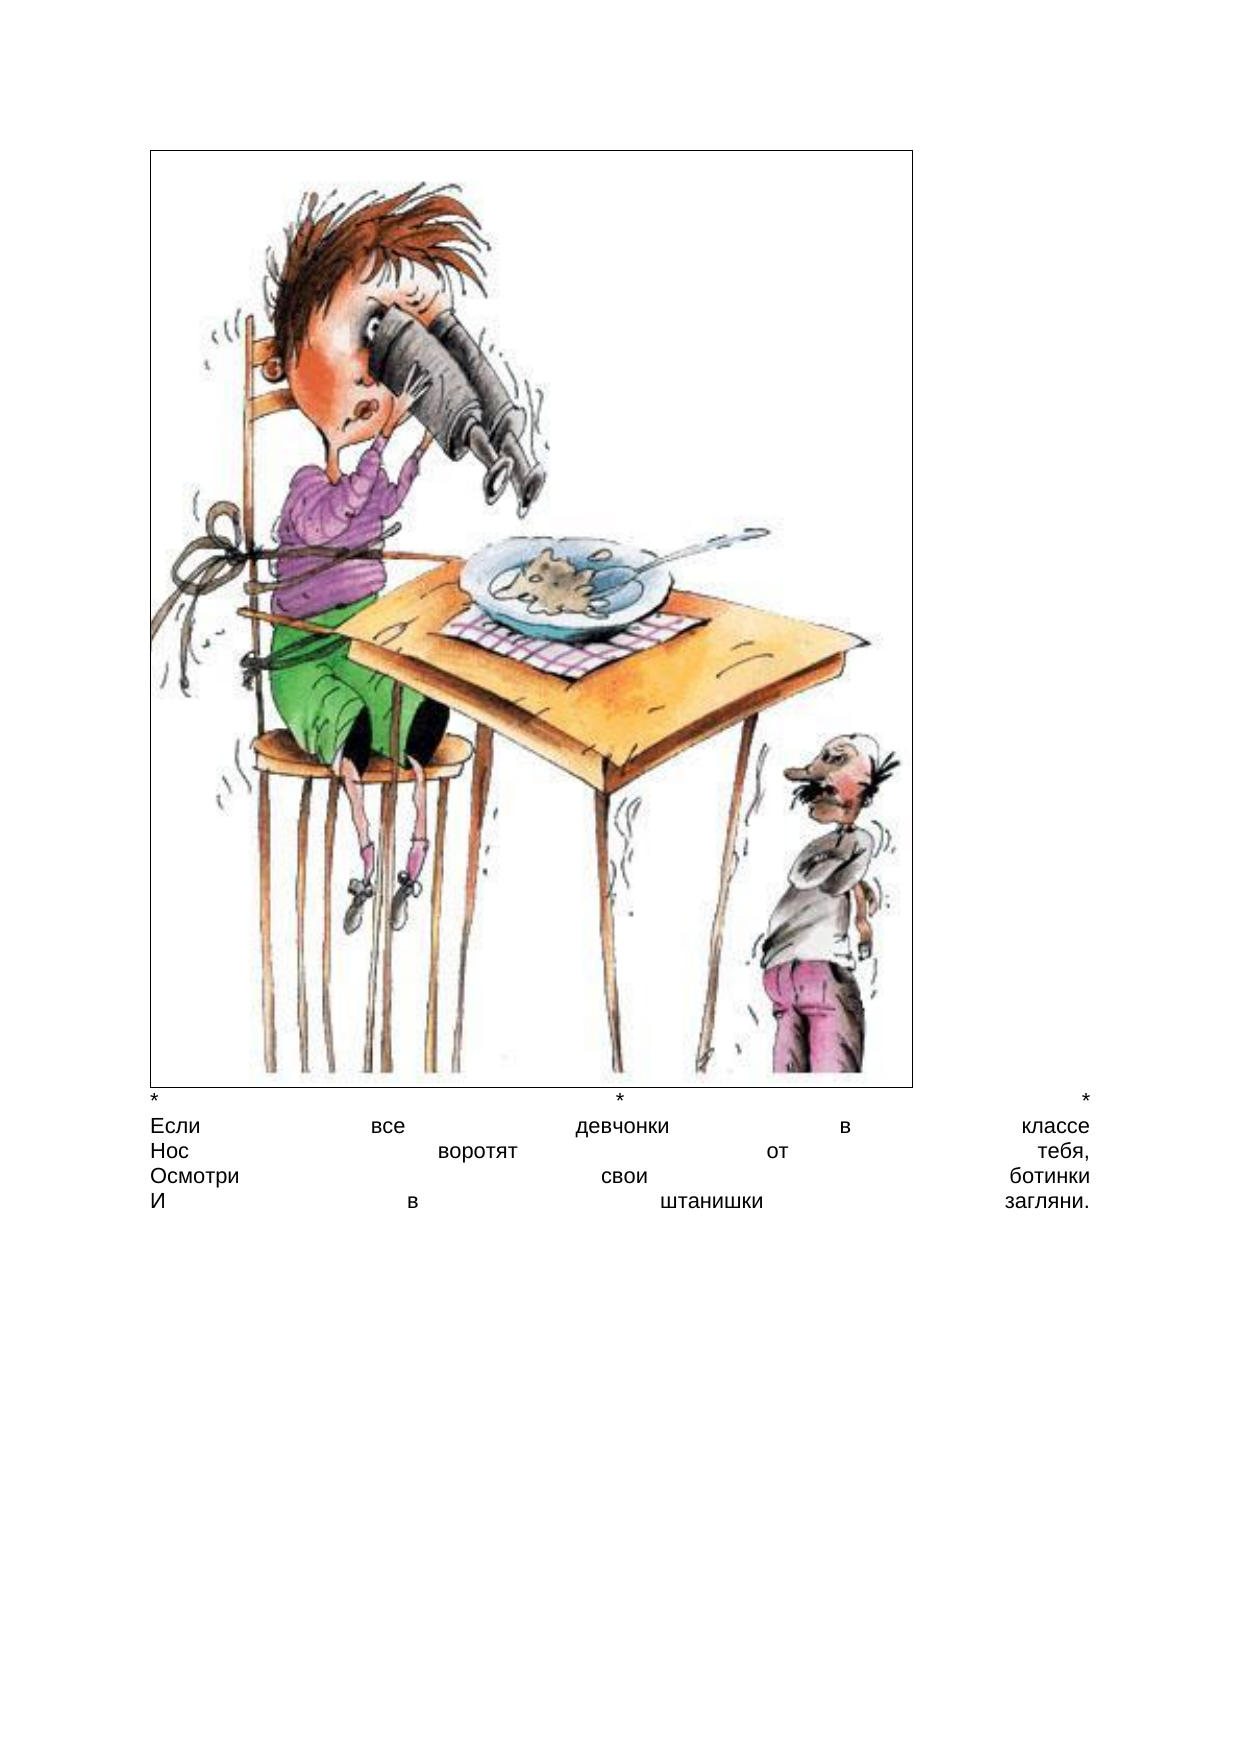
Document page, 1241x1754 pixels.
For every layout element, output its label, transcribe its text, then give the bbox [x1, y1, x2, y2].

picture [151, 151, 912, 1087]
